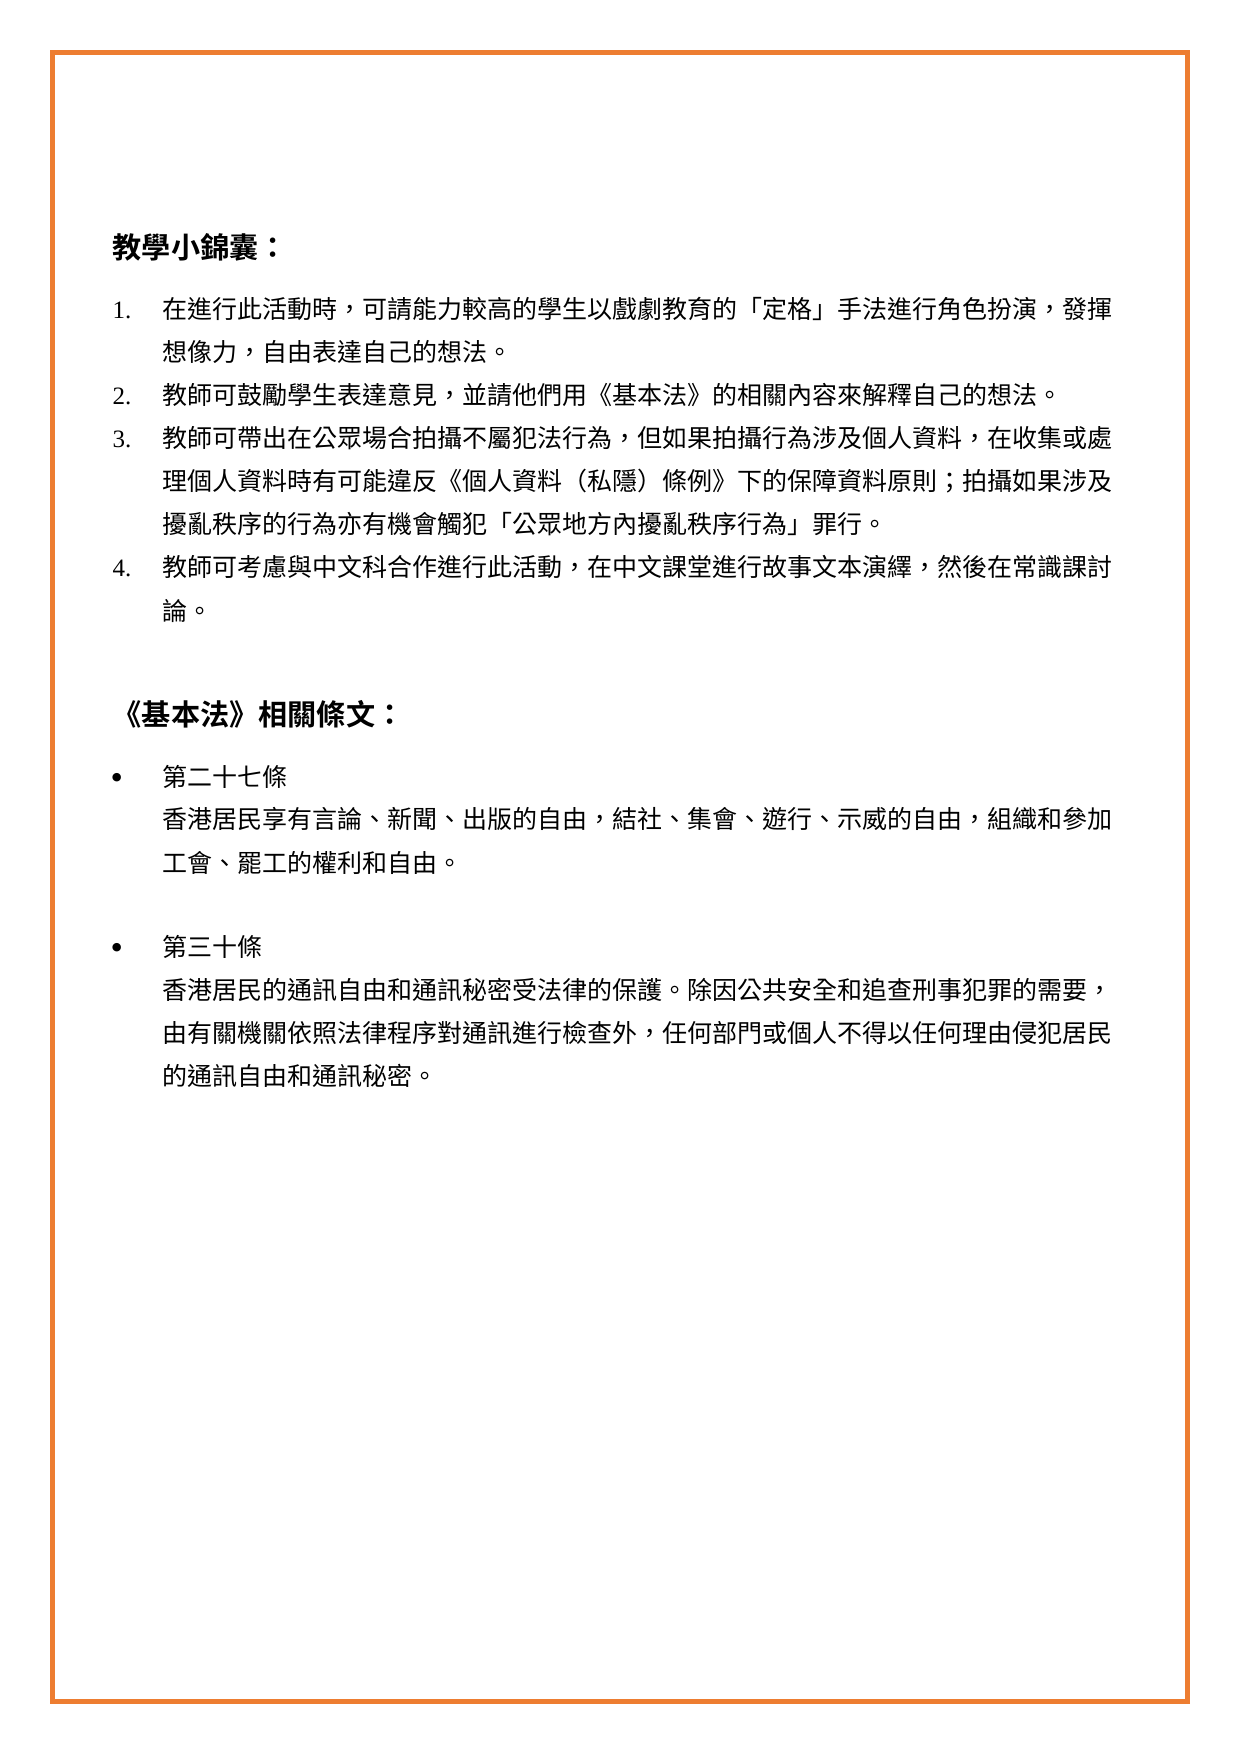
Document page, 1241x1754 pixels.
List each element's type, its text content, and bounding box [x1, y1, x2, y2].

list 在進行此活動時，可請能力較高的學生以戲劇教育的「定格」手法進行角色扮演，發揮想像力，自由表達自己的想法。 [112, 289, 1128, 370]
list 第三十條 [112, 927, 1128, 964]
list 香港居民享有言論、新聞、出版的自由，結社、集會、遊行、示威的自由，組織和參加工會、罷工的權利和自由。 [162, 799, 1128, 880]
list 香港居民的通訊自由和通訊秘密受法律的保護。除因公共安全和追查刑事犯罪的需要，由有關機關依照法律程序對通訊進行檢查外，任何部門或個人不得以任何理由侵犯居民的通訊自由和通訊秘密。 [162, 970, 1128, 1094]
list 教師可帶出在公眾場合拍攝不屬犯法行為，但如果拍攝行為涉及個人資料，在收集或處理個人資料時有可能違反《個人資料（私隱）條例》下的保障資料原則；拍攝如果涉及擾亂秩序的行為亦有機會觸犯「公眾地方內擾亂秩序行為」罪行。 [112, 418, 1128, 542]
list 教師可鼓勵學生表達意見，並請他們用《基本法》的相關內容來解釋自己的想法。 [112, 375, 1128, 413]
list 第二十七條 [112, 756, 1128, 794]
text 《基本法》相關條文： [112, 675, 1128, 750]
list 教師可考慮與中文科合作進行此活動，在中文課堂進行故事文本演繹，然後在常識課討論。 [112, 547, 1128, 628]
text 教學小錦囊： [112, 208, 1128, 283]
